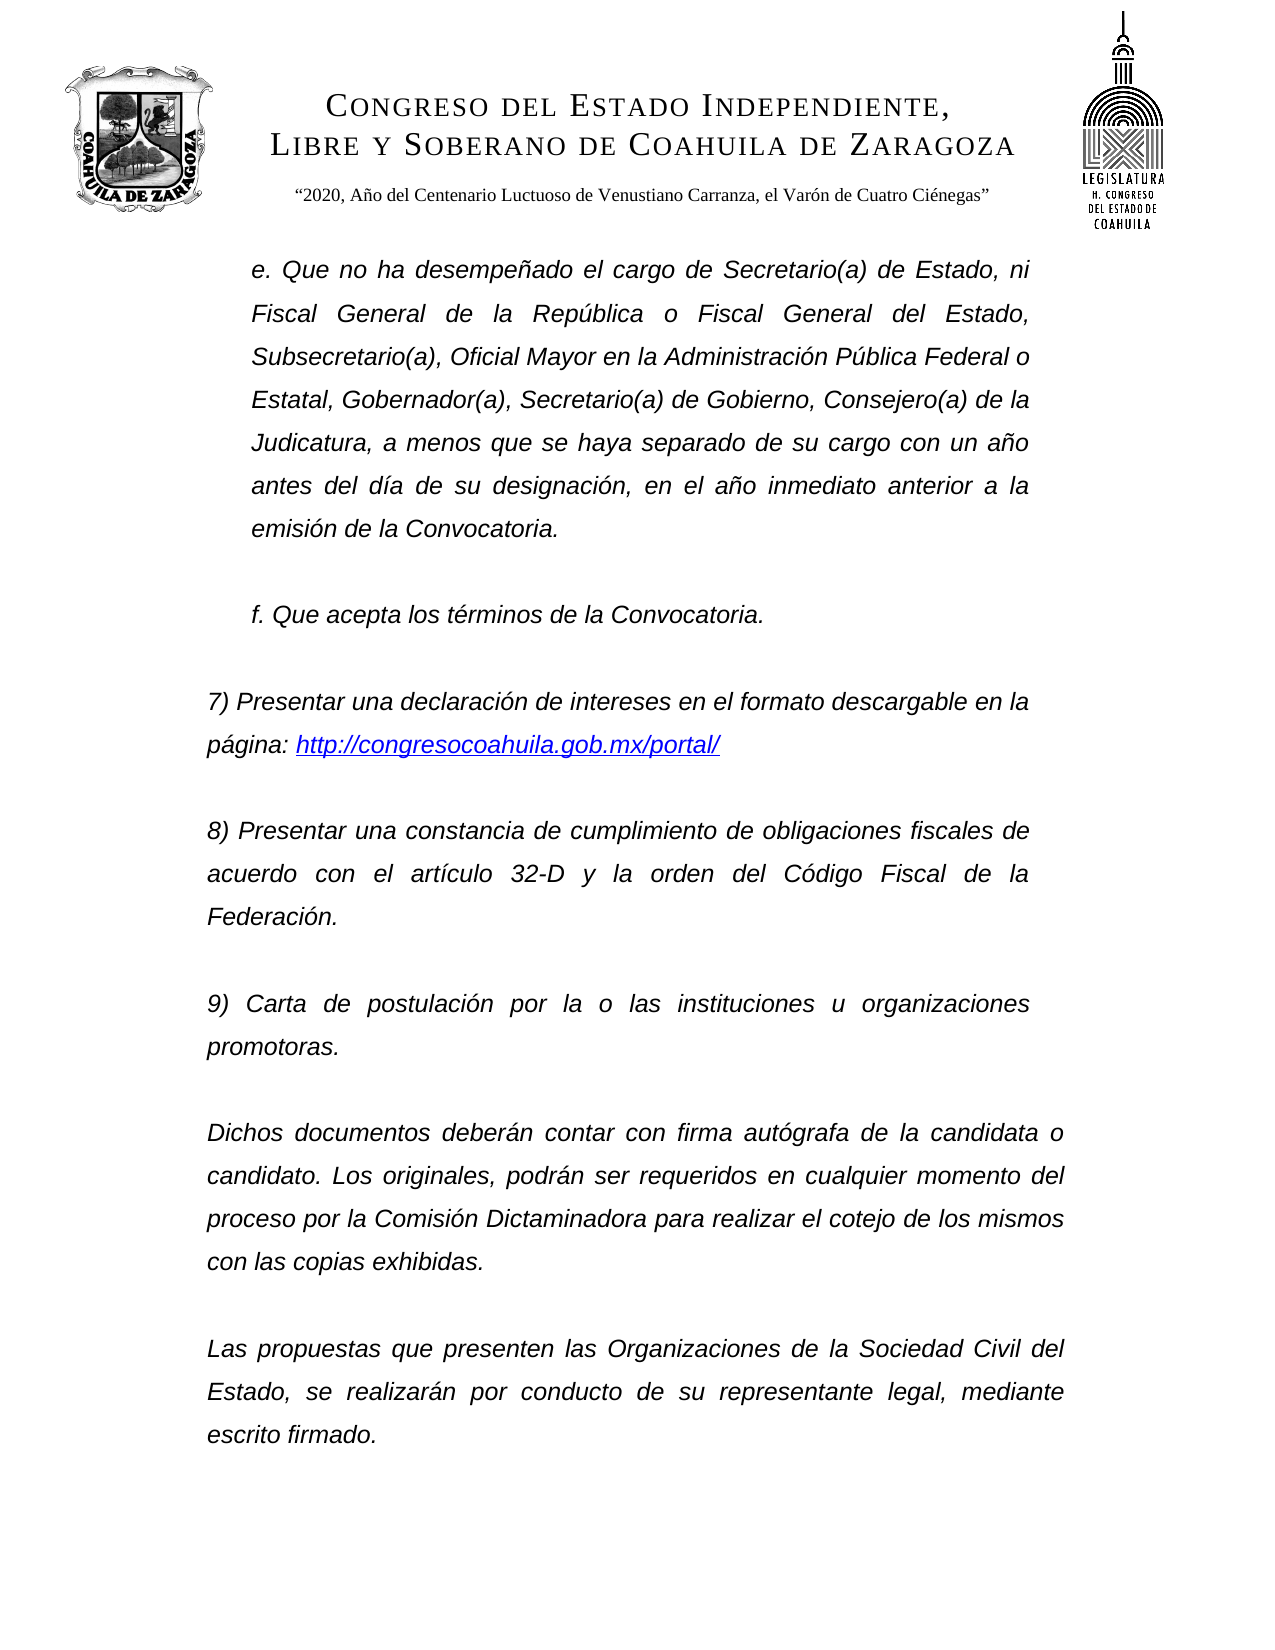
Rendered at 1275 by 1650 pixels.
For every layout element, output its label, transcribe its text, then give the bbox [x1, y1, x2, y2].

text 8) Presentar una constancia de cumplimiento de obligaciones fiscales de acuerdo con el artículo 32-D y la orden del Código Fiscal de la Federación. [207, 816, 1033, 931]
text 9) Carta de postulación por la o las instituciones u organizaciones promotoras. [207, 989, 1033, 1061]
text 7) Presentar una declaración de intereses en el formato descargable en la página: http://congresocoahuila.gob.mx/portal/ [207, 687, 1033, 759]
text Dichos documentos deberán contar con firma autógrafa de la candidata o candidato. Los originales, podrán ser requeridos en cualquier momento del proceso por la Comisión Dictaminadora para realizar el cotejo de los mismos con las copias exhibidas. [207, 1118, 1068, 1276]
picture [64, 66, 213, 212]
picture [1083, 11, 1164, 229]
text f. Que acepta los términos de la Convocatoria. [251, 601, 1127, 629]
text e. Que no ha desempeñado el cargo de Secretario(a) de Estado, ni Fiscal General de la República o Fiscal General del Estado, Subsecretario(a), Oficial Mayor en la Administración Pública Federal o Estatal, Gobernador(a), Secretario(a) de Gobierno, Consejero(a) de la Judicatura, a menos que se haya separado de su cargo con un año antes del día de su designación, en el año inmediato anterior a la emisión de la Convocatoria. [251, 256, 1033, 543]
text Las propuestas que presenten las Organizaciones de la Sociedad Civil del Estado, se realizarán por conducto de su representante legal, mediante escrito firmado. [207, 1334, 1068, 1449]
